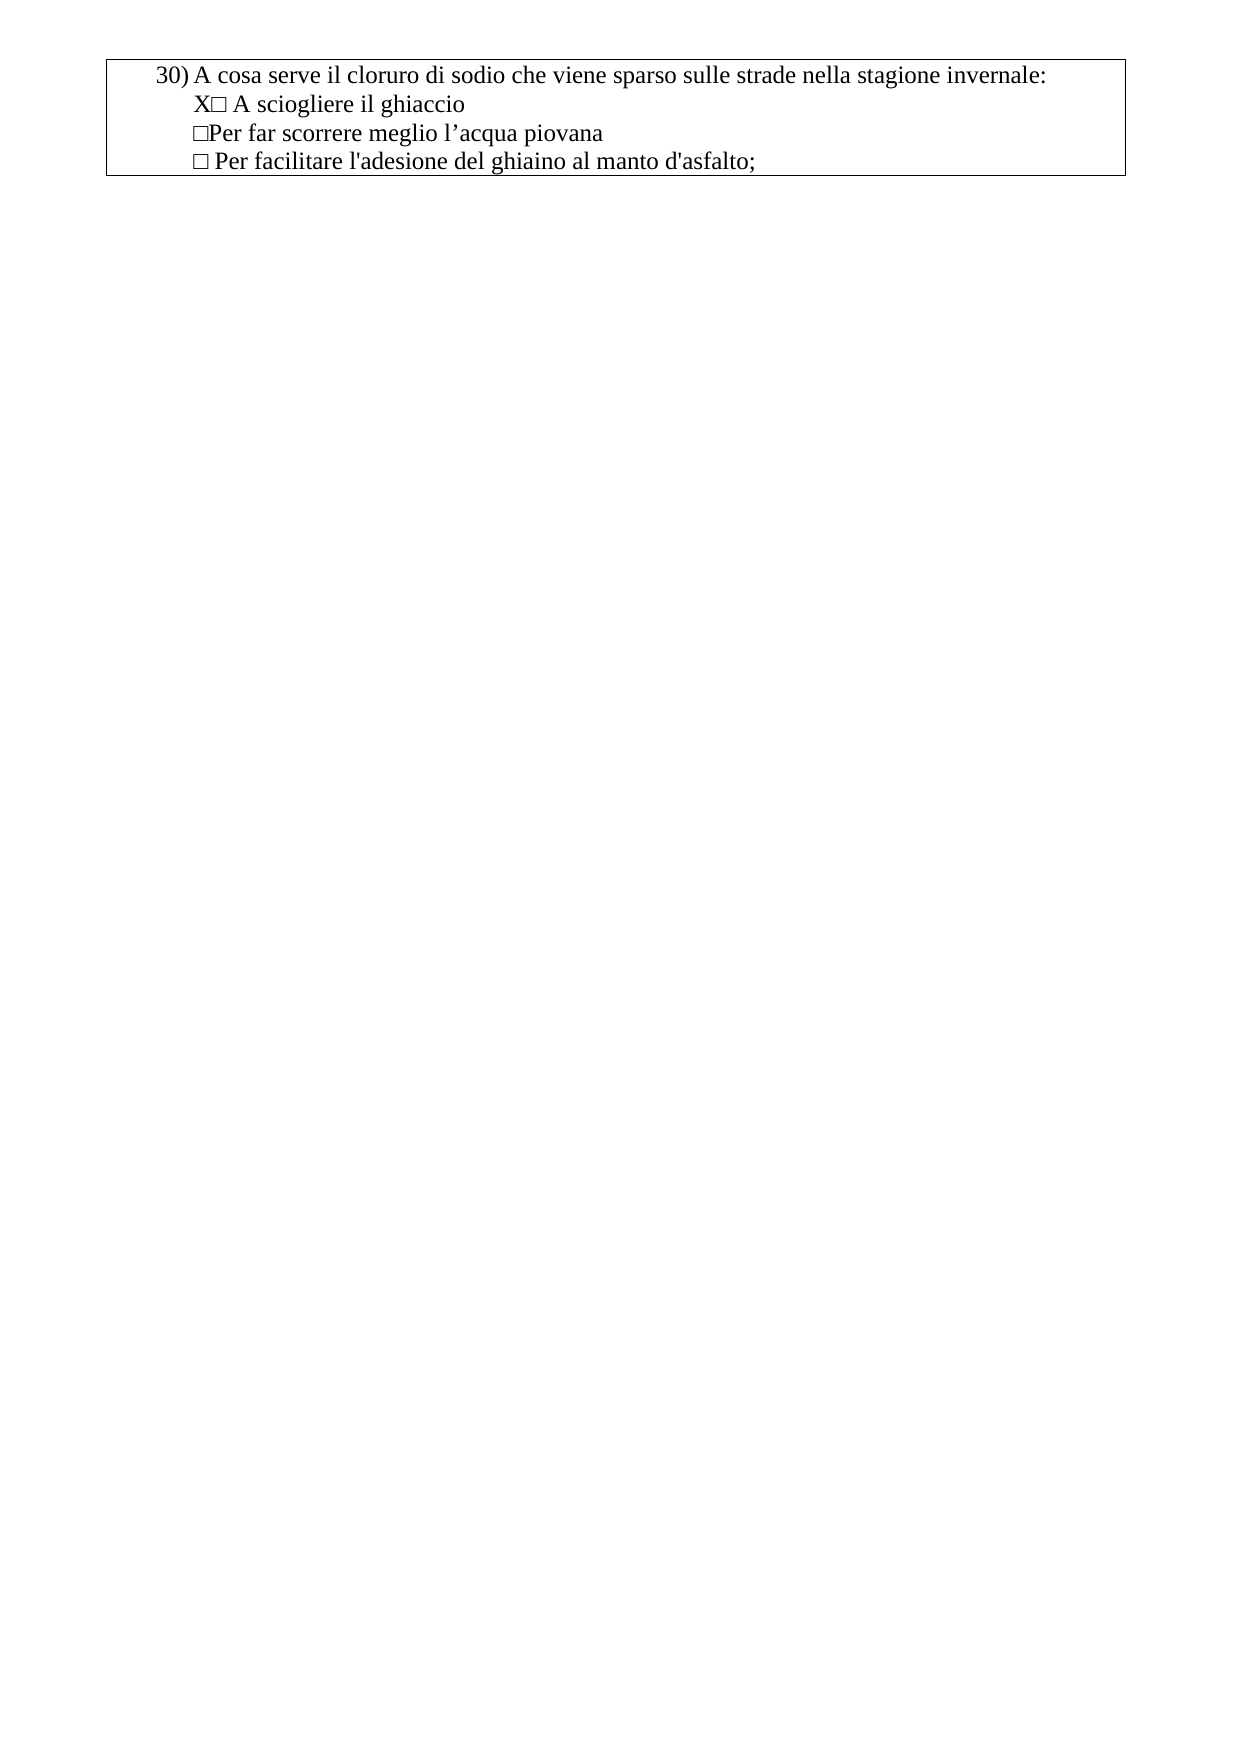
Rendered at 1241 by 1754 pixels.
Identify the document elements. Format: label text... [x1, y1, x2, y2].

table_cell A cosa serve il cloruro di sodio che viene sparso sulle strade nella stagione invernale: X□ A sciogliere il ghiaccio □Per far scorrere meglio l’acqua piovana □ Per facilitare l'adesione del ghiaino al manto d'asfalto; [107, 60, 1125, 175]
